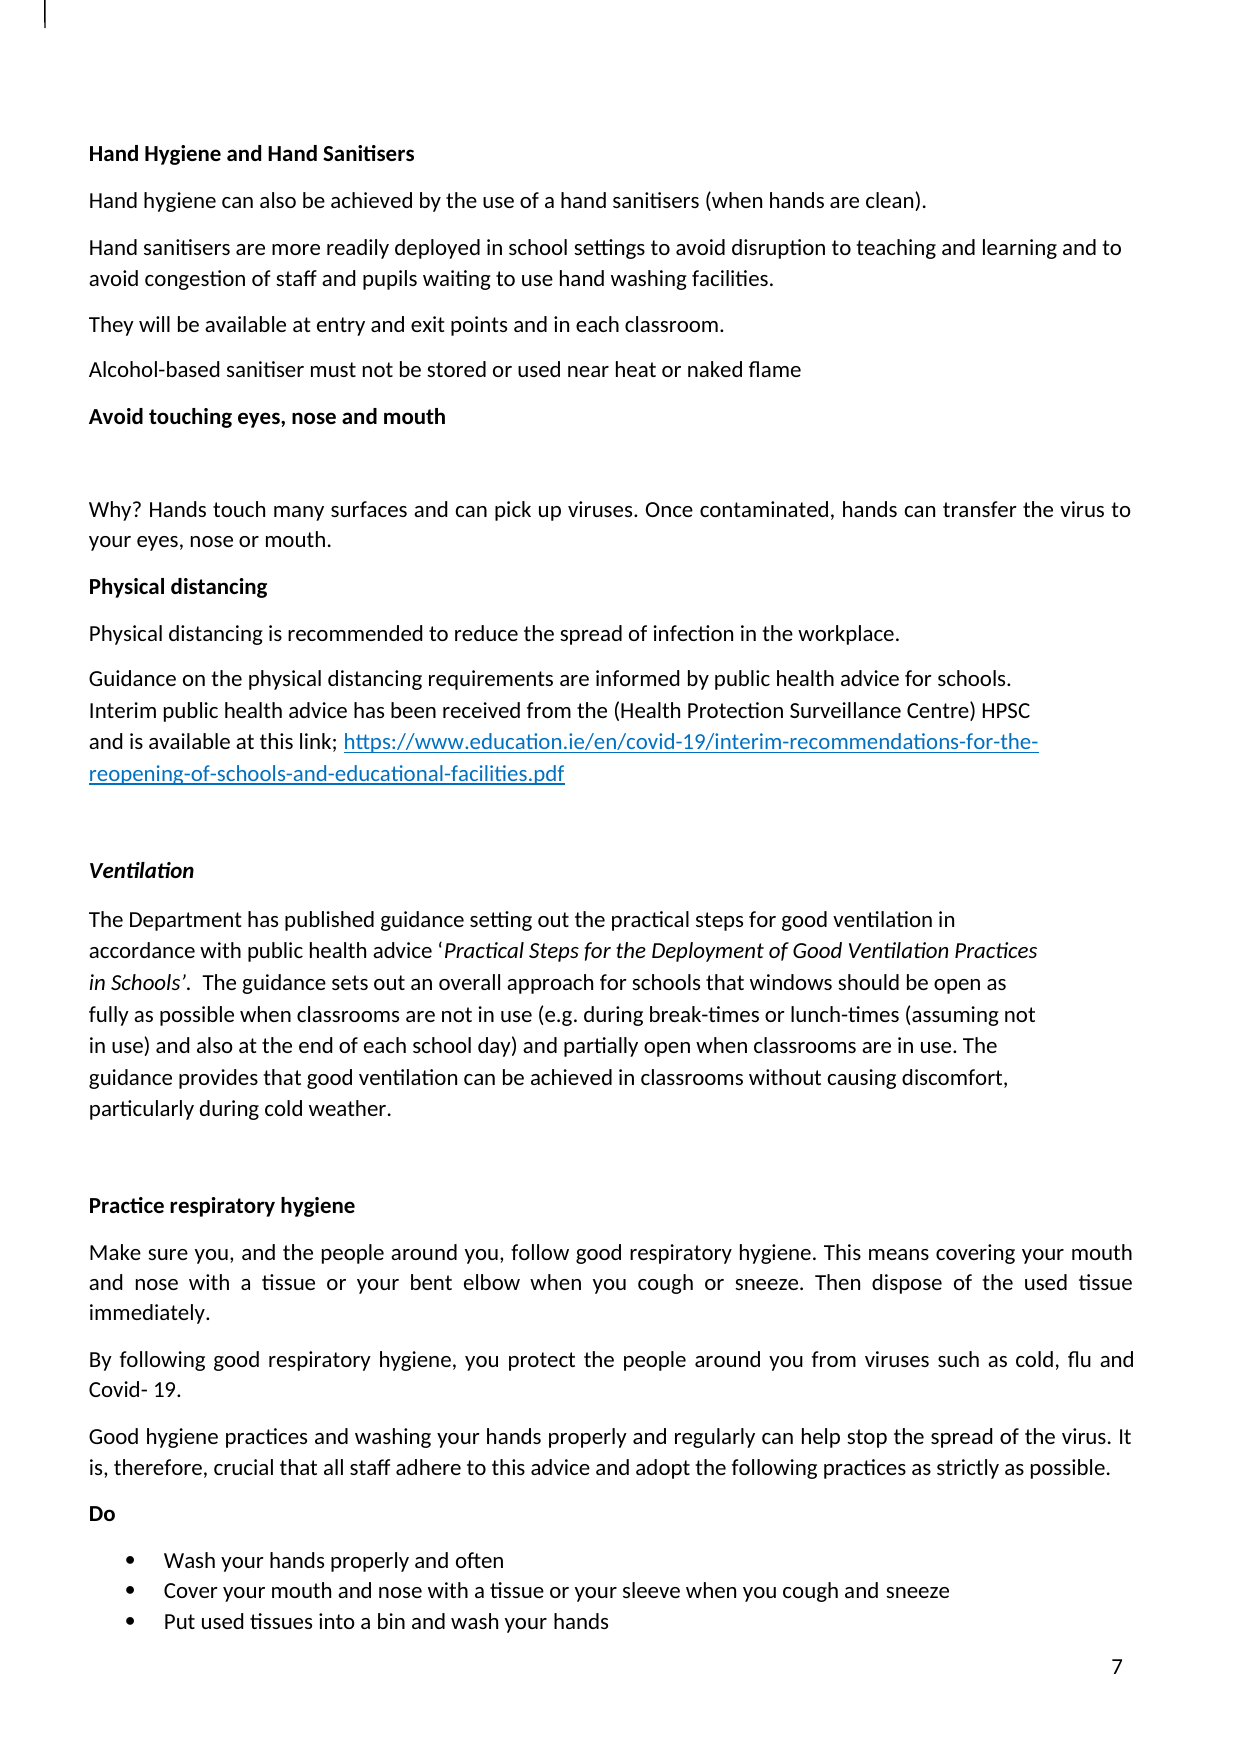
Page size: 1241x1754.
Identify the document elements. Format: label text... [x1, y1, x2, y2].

list Wash your hands properly and often [126, 1546, 1146, 1574]
text Practice respiratory hygiene [89, 1191, 1146, 1219]
text The Department has published guidance setting out the practical steps for good ventilation in accordance with public health advice ‘Practical Steps for the Deployment of Good Ventilation Practices in Schools’. The guidance sets out an overall approach for schools that windows should be open as fully as possible when classrooms are not in use (e.g. during break-times or lunch-times (assuming not in use) and also at the end of each school day) and partially open when classrooms are in use. The guidance provides that good ventilation can be achieved in classrooms without causing discomfort, particularly during cold weather. [89, 905, 1044, 1122]
text Ventilation [89, 856, 1044, 884]
list Put used tissues into a bin and wash your hands [126, 1607, 1146, 1635]
subtitle Do [89, 1499, 1146, 1527]
text Hand sanitisers are more readily deployed in school settings to avoid disruption to teaching and learning and to avoid congestion of staff and pupils waiting to use hand washing facilities. [89, 233, 1146, 292]
text Hand hygiene can also be achieved by the use of a hand sanitisers (when hands are clean). [89, 186, 1146, 214]
subtitle Hand Hygiene and Hand Sanitisers [89, 139, 1146, 168]
text Physical distancing is recommended to reduce the spread of infection in the workplace. [89, 619, 1146, 647]
text Good hygiene practices and washing your hands properly and regularly can help stop the spread of the virus. It is, therefore, crucial that all staff adhere to this advice and adopt the following practices as strictly as possible. [89, 1422, 1134, 1481]
text Make sure you, and the people around you, follow good respiratory hygiene. This means covering your mouth and nose with a tissue or your bent elbow when you cough or sneeze. Then dispose of the used tissue immediately. [89, 1238, 1135, 1327]
text By following good respiratory hygiene, you protect the people around you from viruses such as cold, flu and Covid- 19. [89, 1345, 1135, 1403]
subtitle Physical distancing [89, 572, 1146, 600]
text They will be available at entry and exit points and in each classroom. [89, 310, 1146, 338]
text Alcohol-based sanitiser must not be stored or used near heat or naked flame [89, 355, 1146, 383]
list Cover your mouth and nose with a tissue or your sleeve when you cough and sneeze [126, 1577, 1146, 1604]
text Guidance on the physical distancing requirements are informed by public health advice for schools. Interim public health advice has been received from the (Health Protection Surveillance Centre) HPSC and is available at this link; https://www.education.ie/en/covid-19/interim-recommendations-for-the-reopening-of-schools-and-educational-facilities.pdf [89, 664, 1044, 787]
text Why? Hands touch many surfaces and can pick up viruses. Once contaminated, hands can transfer the virus to your eyes, nose or mouth. [89, 495, 1134, 553]
subtitle Avoid touching eyes, nose and mouth [89, 402, 1146, 430]
